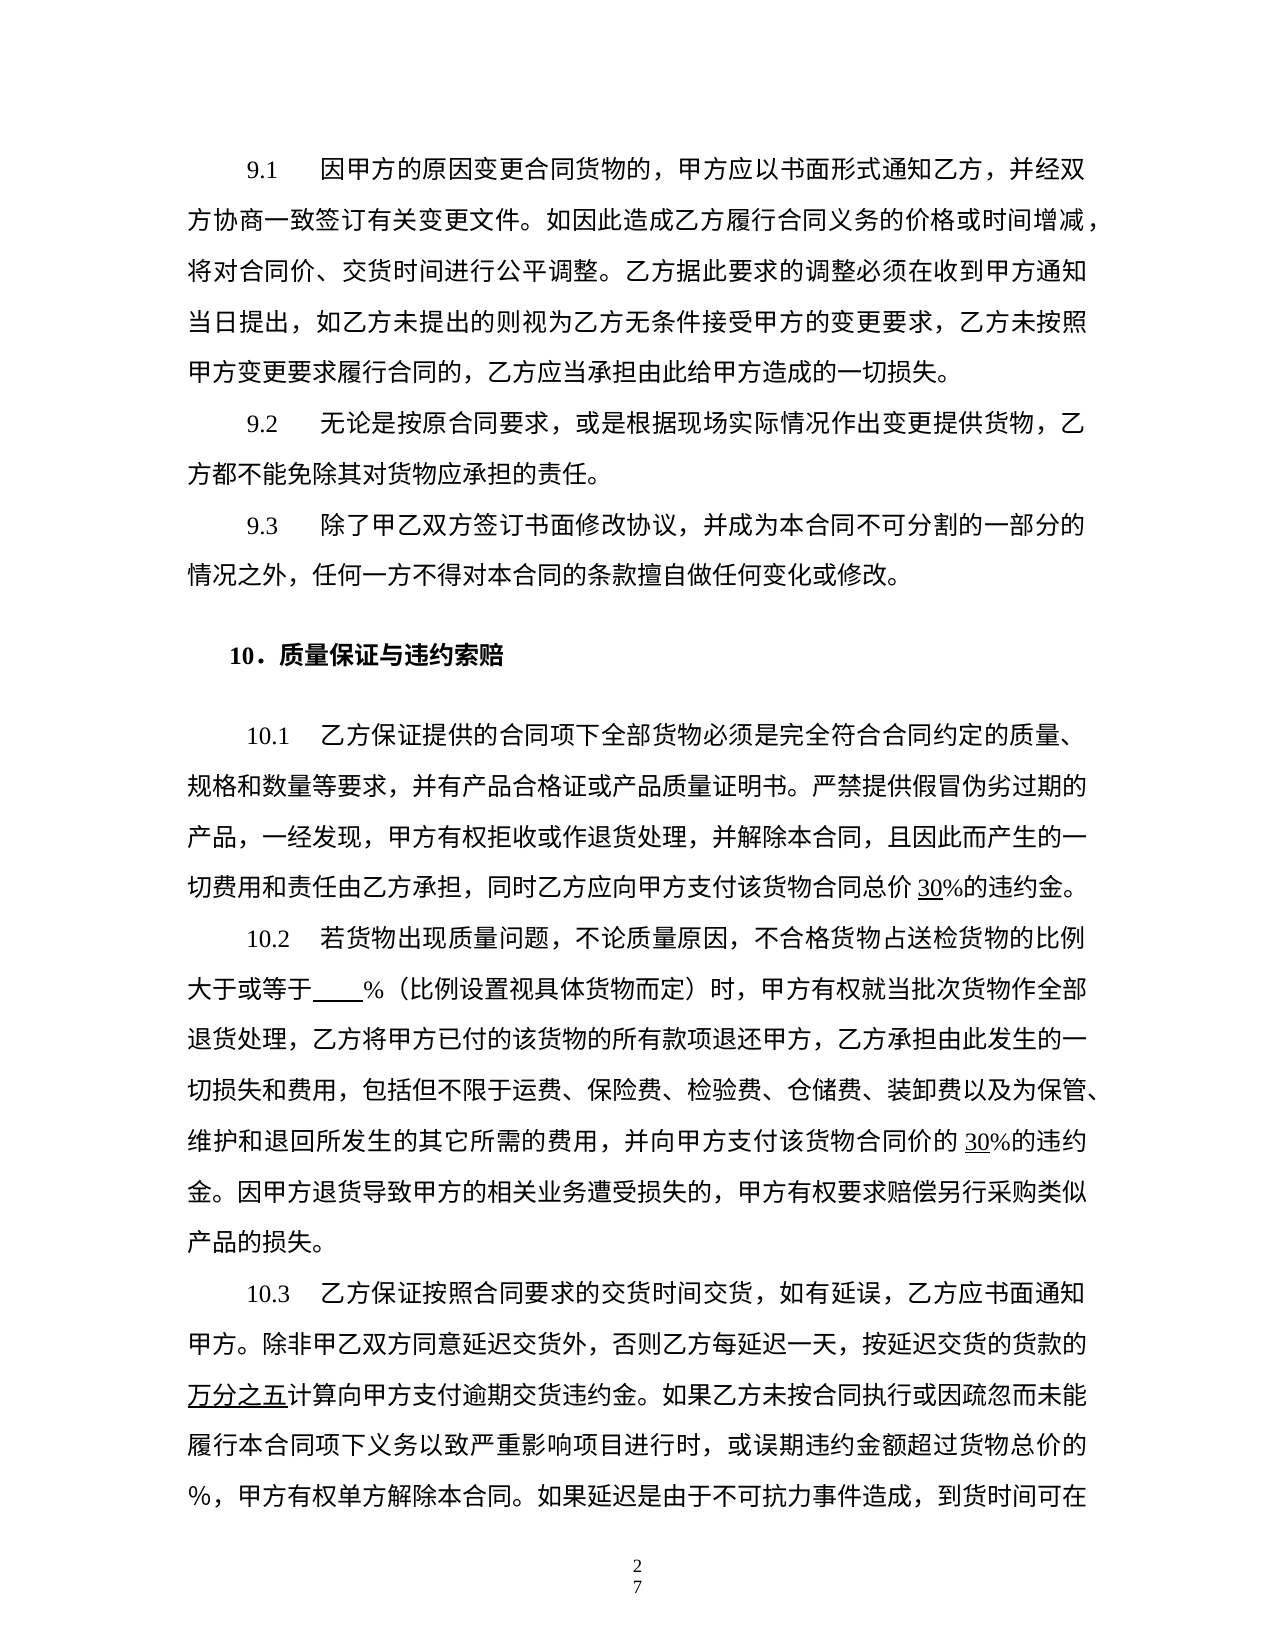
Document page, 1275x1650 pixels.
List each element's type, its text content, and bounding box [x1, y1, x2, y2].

list 因甲方的原因变更合同货物的，甲方应以书面形式通知乙方，并经双方协商一致签订有关变更文件。如因此造成乙方履行合同义务的价格或时间增减，将对合同价、交货时间进行公平调整。乙方据此要求的调整必须在收到甲方通知当日提出，如乙方未提出的则视为乙方无条件接受甲方的变更要求，乙方未按照甲方变更要求履行合同的，乙方应当承担由此给甲方造成的一切损失。 [188, 150, 1087, 389]
list 质量保证与违约索赔 [187, 636, 1087, 672]
list 乙方保证提供的合同项下全部货物必须是完全符合合同约定的质量、规格和数量等要求，并有产品合格证或产品质量证明书。严禁提供假冒伪劣过期的产品，一经发现，甲方有权拒收或作退货处理，并解除本合同，且因此而产生的一切费用和责任由乙方承担，同时乙方应向甲方支付该货物合同总价30%的违约金。 [187, 716, 1087, 904]
list 无论是按原合同要求，或是根据现场实际情况作出变更提供货物，乙方都不能免除其对货物应承担的责任。 [188, 404, 1087, 491]
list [187, 1274, 1087, 1513]
list 除了甲乙双方签订书面修改协议，并成为本合同不可分割的一部分的情况之外，任何一方不得对本合同的条款擅自做任何变化或修改。 [188, 505, 1087, 592]
list 若货物出现质量问题，不论质量原因，不合格货物占送检货物的比例大于或等于 %（比例设置视具体货物而定）时，甲方有权就当批次货物作全部退货处理，乙方将甲方已付的该货物的所有款项退还甲方，乙方承担由此发生的一切损失和费用，包括但不限于运费、保险费、检验费、仓储费、装卸费以及为保管、维护和退回所发生的其它所需的费用，并向甲方支付该货物合同价的30%的违约金。因甲方退货导致甲方的相关业务遭受损失的，甲方有权要求赔偿另行采购类似产品的损失。 [187, 918, 1087, 1259]
